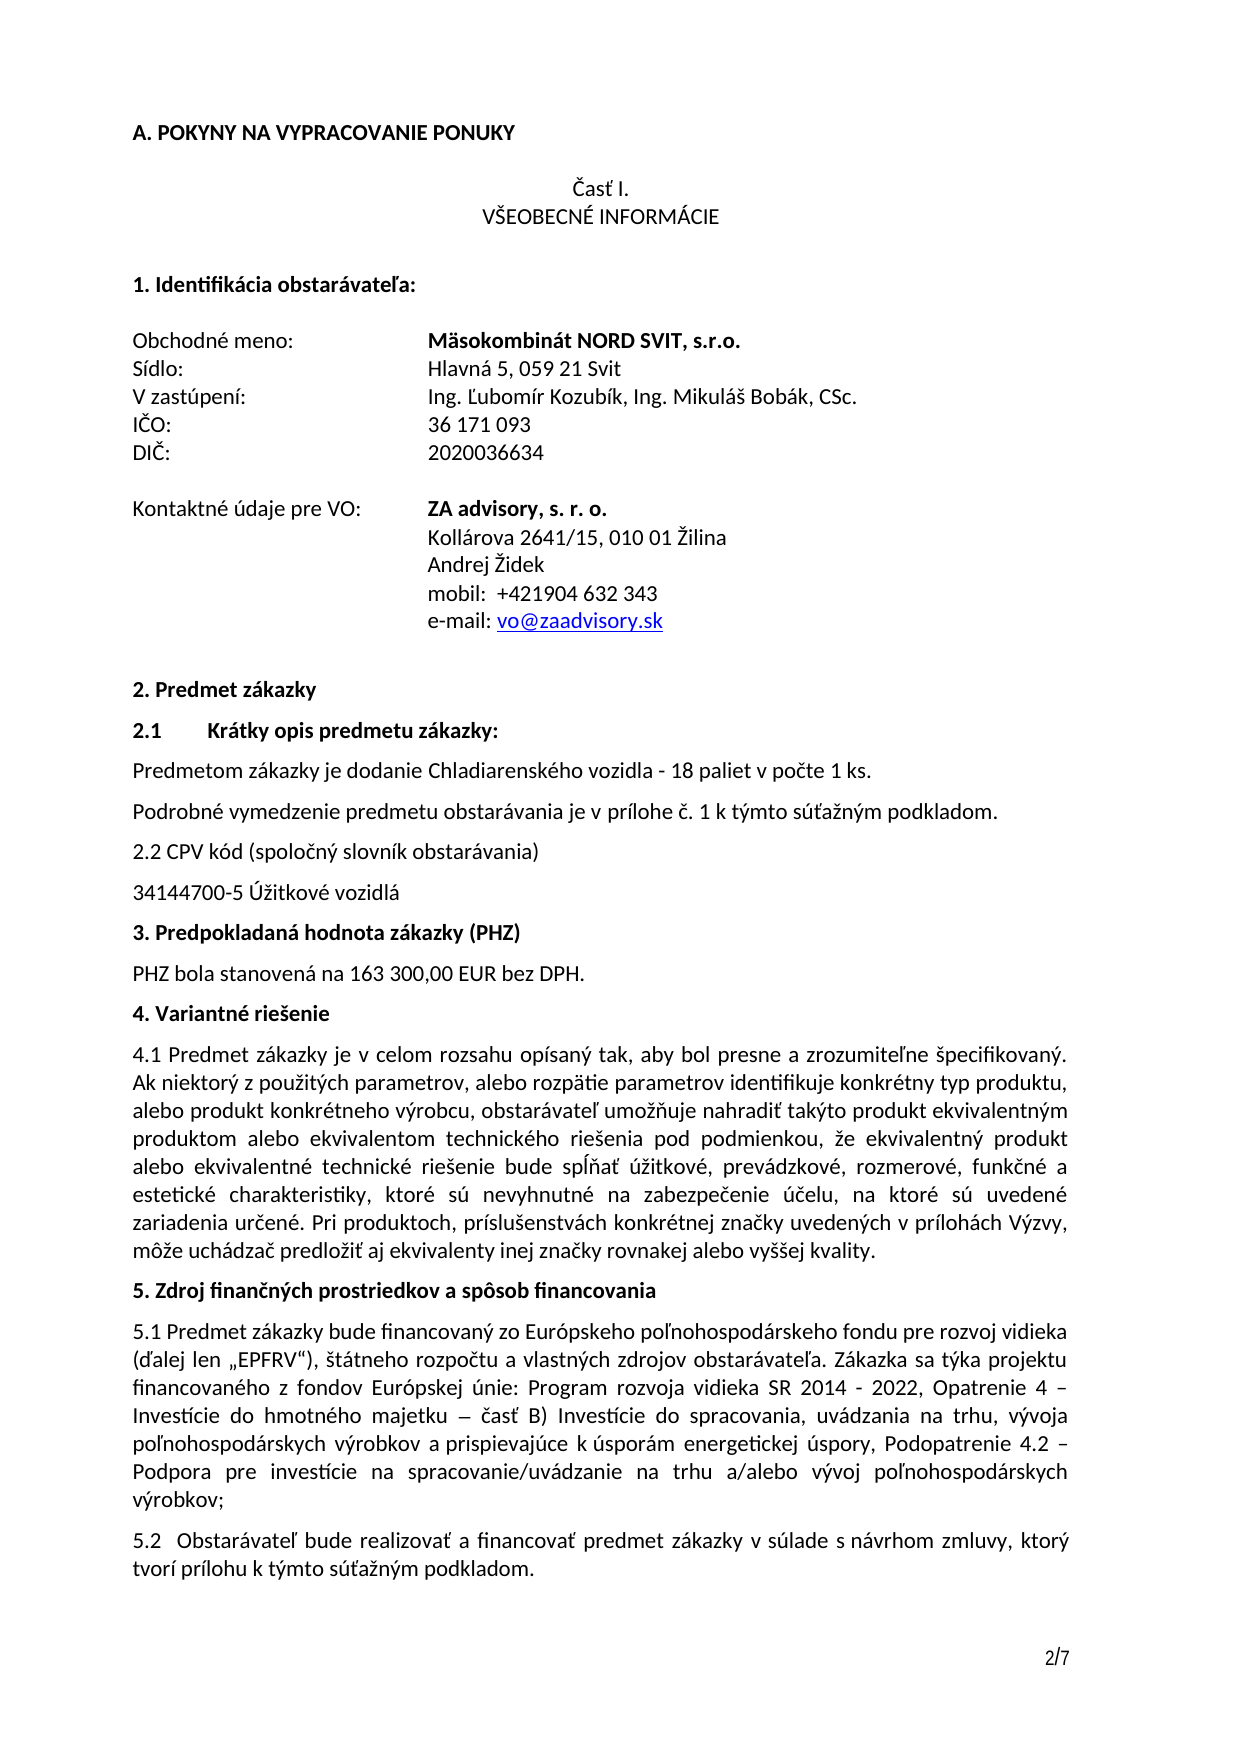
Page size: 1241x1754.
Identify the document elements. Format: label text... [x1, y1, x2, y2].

text Sídlo: Hlavná 5, 059 21 Svit [132, 354, 1069, 382]
text Obchodné meno: Mäsokombinát NORD SVIT, s.r.o. [132, 326, 1069, 354]
text e-mail: vo@zaadvisory.sk [427, 607, 1069, 635]
subtitle VŠEOBECNÉ INFORMÁCIE [132, 202, 1069, 230]
text 34144700-5 Úžitkové vozidlá [132, 878, 1069, 906]
text 4.1 Predmet zákazky je v celom rozsahu opísaný tak, aby bol presne a zrozumiteľne špecifikovaný. Ak niektorý z použitých parametrov, alebo rozpätie parametrov identifikuje konkrétny typ produktu, alebo produkt konkrétneho výrobcu, obstarávateľ umožňuje nahradiť takýto produkt ekvivalentným produktom alebo ekvivalentom technického riešenia pod podmienkou, že ekvivalentný produkt alebo ekvivalentné technické riešenie bude spĺňať úžitkové, prevádzkové, rozmerové, funkčné a estetické charakteristiky, ktoré sú nevyhnutné na zabezpečenie účelu, na ktoré sú uvedené zariadenia určené. Pri produktoch, príslušenstvách konkrétnej značky uvedených v prílohách Výzvy, môže uchádzač predložiť aj ekvivalenty inej značky rovnakej alebo vyššej kvality. [132, 1040, 1069, 1264]
text 1. Identifikácia obstarávateľa: [132, 270, 1069, 298]
text 5. Zdroj finančných prostriedkov a spôsob financovania [132, 1277, 1069, 1304]
text Kollárova 2641/15, 010 01 Žilina [191, 523, 1069, 551]
text 5.2 Obstarávateľ bude realizovať a financovať predmet zákazky v súlade s návrhom zmluvy, ktorý tvorí prílohu k týmto súťažným podkladom. [132, 1526, 1069, 1582]
text Kontaktné údaje pre VO: ZA advisory, s. r. o. [132, 494, 1069, 523]
text DIČ: 2020036634 [132, 438, 1069, 467]
text mobil: +421904 632 343 [427, 579, 1069, 607]
text IČO: 36 171 093 [132, 411, 1069, 438]
text Časť I. [132, 174, 1069, 202]
text Andrej Židek [427, 551, 1069, 579]
text 4. Variantné riešenie [132, 999, 1069, 1027]
text 2.2 CPV kód (spoločný slovník obstarávania) [132, 837, 1069, 865]
text V zastúpení: Ing. Ľubomír Kozubík, Ing. Mikuláš Bobák, CSc. [132, 382, 1069, 411]
text Predmetom zákazky je dodanie Chladiarenského vozidla - 18 paliet v počte 1 ks. [132, 756, 1069, 784]
text Podrobné vymedzenie predmetu obstarávania je v prílohe č. 1 k týmto súťažným podkladom. [132, 797, 1069, 825]
text 5.1 Predmet zákazky bude financovaný zo Európskeho poľnohospodárskeho fondu pre rozvoj vidieka (ďalej len „EPFRV“), štátneho rozpočtu a vlastných zdrojov obstarávateľa. Zákazka sa týka projektu financovaného z fondov Európskej únie: Program rozvoja vidieka SR 2014 - 2022, Opatrenie 4 – Investície do hmotného majetku – časť B) Investície do spracovania, uvádzania na trhu, vývoja poľnohospodárskych výrobkov a prispievajúce k úsporám energetickej úspory, Podopatrenie 4.2 – Podpora pre investície na spracovanie/uvádzanie na trhu a/alebo vývoj poľnohospodárskych výrobkov; [132, 1317, 1069, 1513]
text 2. Predmet zákazky [132, 675, 1069, 703]
text PHZ bola stanovená na 163 300,00 EUR bez DPH. [132, 959, 1069, 987]
text 2.1 Krátky opis predmetu zákazky: [132, 716, 1069, 744]
text 3. Predpokladaná hodnota zákazky (PHZ) [132, 918, 1069, 946]
text A. POKYNY NA VYPRACOVANIE PONUKY [132, 118, 1069, 146]
